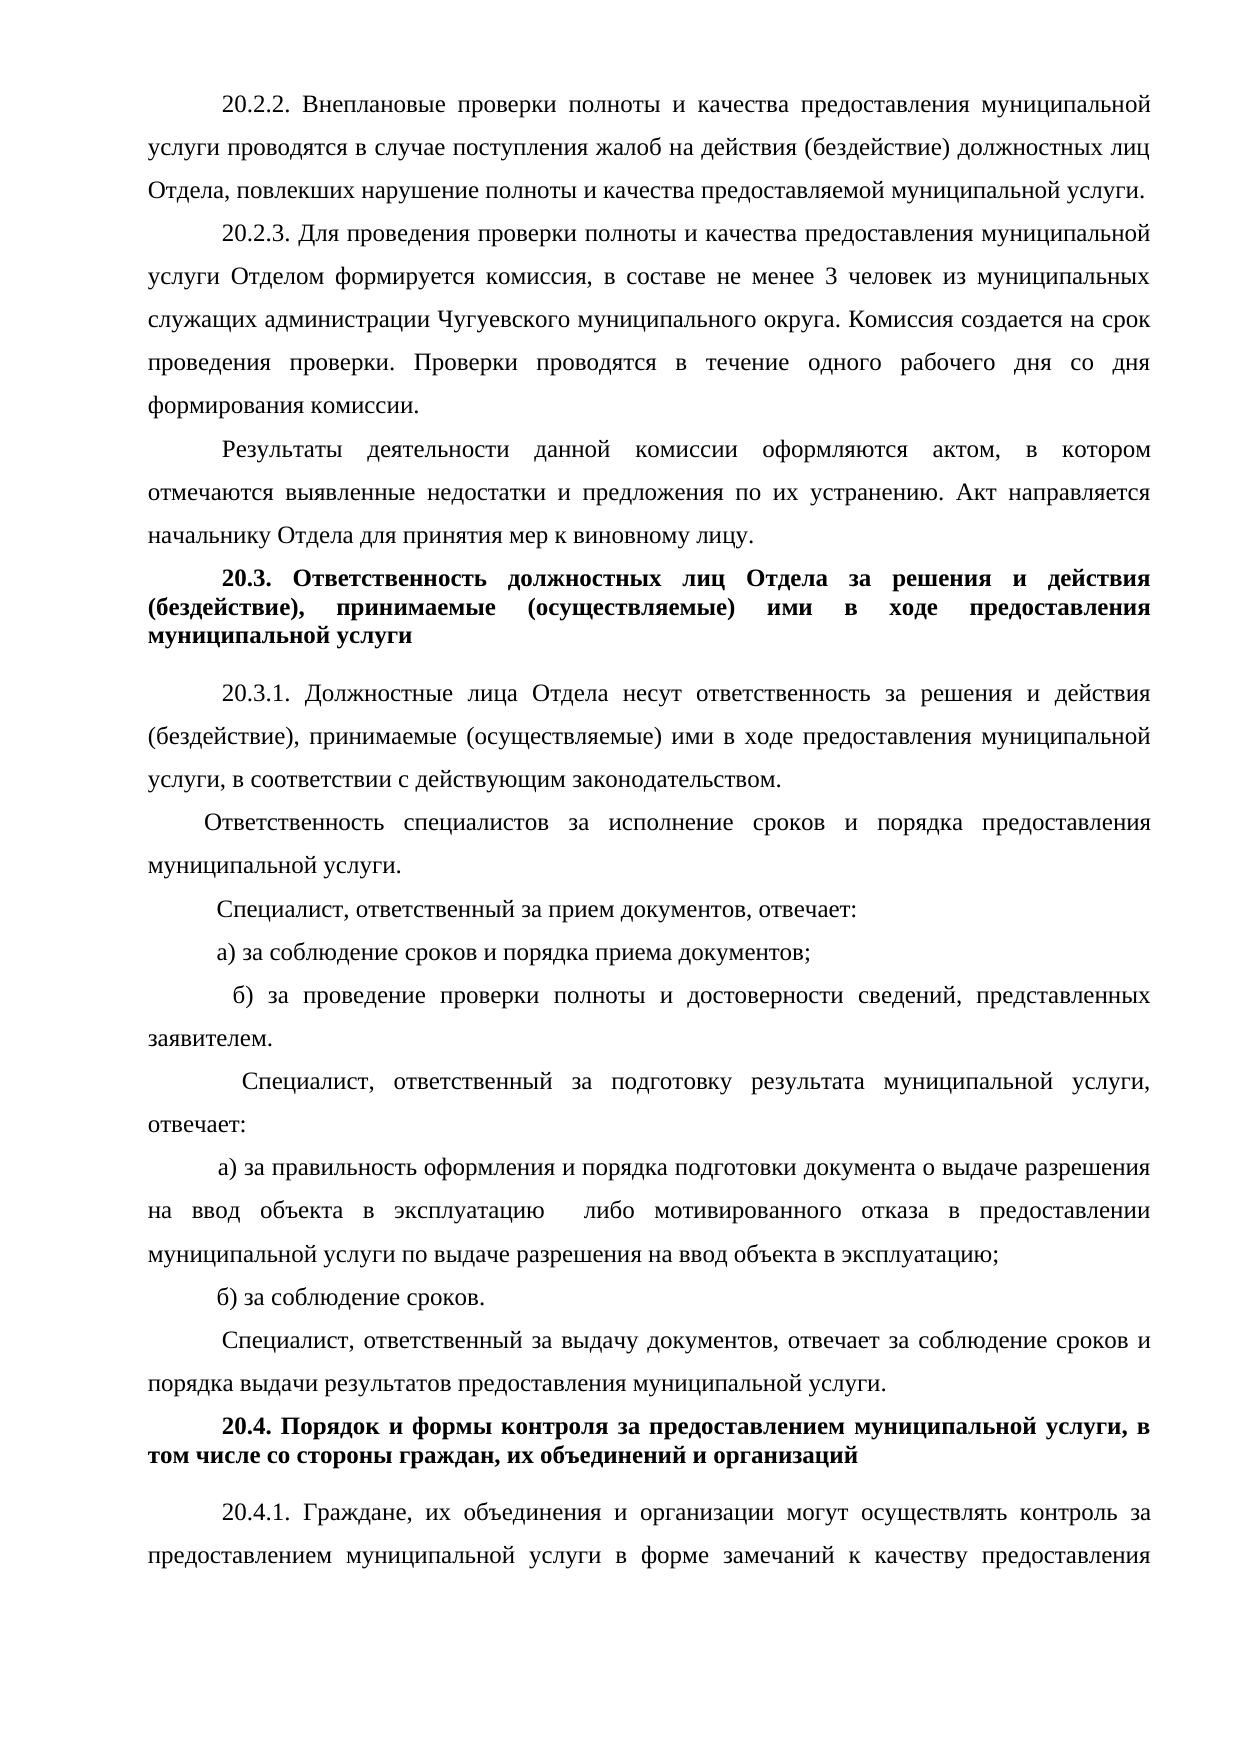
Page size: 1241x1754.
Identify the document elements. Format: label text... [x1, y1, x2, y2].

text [148, 1497, 1152, 1569]
text 20.4. Порядок и формы контроля за предоставлением муниципальной услуги, в том числе со стороны граждан, их объединений и организаций [148, 1411, 1152, 1469]
text Специалист, ответственный за прием документов, отвечает: [148, 894, 1152, 922]
text а) за соблюдение сроков и порядка приема документов; [148, 937, 1152, 966]
text Ответственность специалистов за исполнение сроков и порядка предоставления муниципальной услуги. [148, 807, 1152, 879]
text Специалист, ответственный за подготовку результата муниципальной услуги, отвечает: [148, 1066, 1152, 1138]
text 20.2.2. Внеплановые проверки полноты и качества предоставления муниципальной услуги проводятся в случае поступления жалоб на действия (бездействие) должностных лиц Отдела, повлекших нарушение полноты и качества предоставляемой муниципальной услуги. [148, 89, 1152, 204]
text а) за правильность оформления и порядка подготовки документа о выдаче разрешения на ввод объекта в эксплуатацию либо мотивированного отказа в предоставлении муниципальной услуги по выдаче разрешения на ввод объекта в эксплуатацию; [148, 1152, 1152, 1267]
text 20.3. Ответственность должностных лиц Отдела за решения и действия (бездействие), принимаемые (осуществляемые) ими в ходе предоставления муниципальной услуги [148, 563, 1152, 649]
text б) за проведение проверки полноты и достоверности сведений, представленных заявителем. [148, 980, 1152, 1052]
text 20.2.3. Для проведения проверки полноты и качества предоставления муниципальной услуги Отделом формируется комиссия, в составе не менее 3 человек из муниципальных служащих администрации Чугуевского муниципального округа. Комиссия создается на срок проведения проверки. Проверки проводятся в течение одного рабочего дня со дня формирования комиссии. [148, 218, 1152, 419]
text б) за соблюдение сроков. [148, 1282, 1152, 1311]
text 20.3.1. Должностные лица Отдела несут ответственность за решения и действия (бездействие), принимаемые (осуществляемые) ими в ходе предоставления муниципальной услуги, в соответствии с действующим законодательством. [148, 678, 1152, 793]
text Специалист, ответственный за выдачу документов, отвечает за соблюдение сроков и порядка выдачи результатов предоставления муниципальной услуги. [148, 1325, 1152, 1397]
text Результаты деятельности данной комиссии оформляются актом, в котором отмечаются выявленные недостатки и предложения по их устранению. Акт направляется начальнику Отдела для принятия мер к виновному лицу. [148, 434, 1152, 549]
